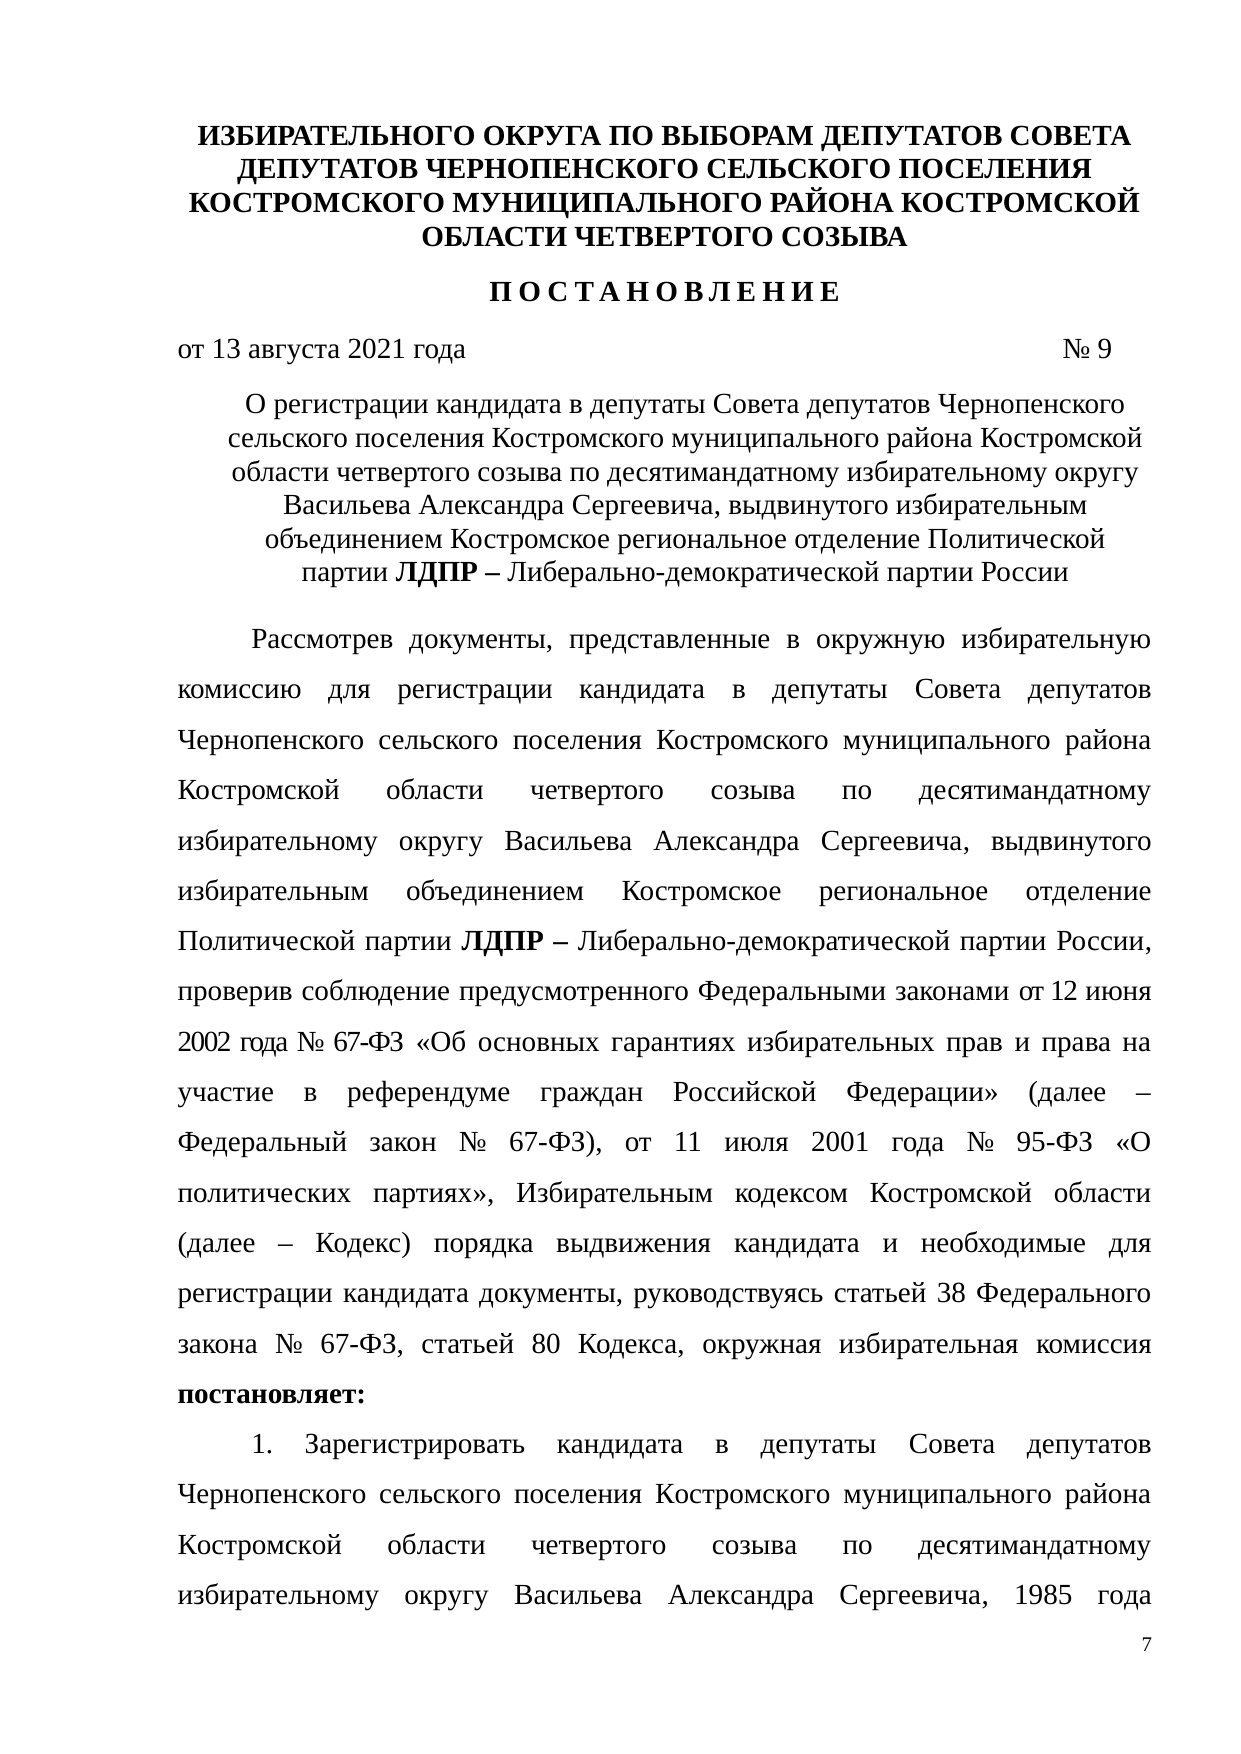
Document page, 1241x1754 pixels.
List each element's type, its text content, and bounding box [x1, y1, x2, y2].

text О регистрации кандидата в депутаты Совета депутатов Чернопенского сельского поселения Костромского муниципального района Костромской области четвертого созыва по десятимандатному избирательному округу Васильева Александра Сергеевича, выдвинутого избирательным объединением Костромское региональное отделение Политической партии ЛДПР – Либерально-демократической партии России [218, 387, 1152, 588]
text Рассмотрев документы, представленные в окружную избирательную комиссию для регистрации кандидата в депутаты Совета депутатов Чернопенского сельского поселения Костромского муниципального района Костромской области четвертого созыва по десятимандатному избирательному округу Васильева Александра Сергеевича, выдвинутого избирательным объединением Костромское региональное отделение Политической партии ЛДПР – Либерально-демократической партии России, проверив соблюдение предусмотренного Федеральными законами от 12 июня 2002 года № 67-ФЗ «Об основных гарантиях избирательных прав и права на участие в референдуме граждан Российской Федерации» (далее – Федеральный закон № 67-ФЗ), от 11 июля 2001 года № 95-ФЗ «О политических партиях», Избирательным кодексом Костромской области (далее – Кодекс) порядка выдвижения кандидата и необходимые для регистрации кандидата документы, руководствуясь статьей 38 Федерального закона № 67-ФЗ, статьей 80 Кодекса, окружная избирательная комиссия постановляет: [177, 621, 1152, 1409]
text от 13 августа 2021 года № 9 [177, 331, 1152, 365]
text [177, 1426, 1152, 1611]
text ПОСТАНОВЛЕНИЕ [177, 274, 1152, 307]
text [177, 118, 1152, 252]
